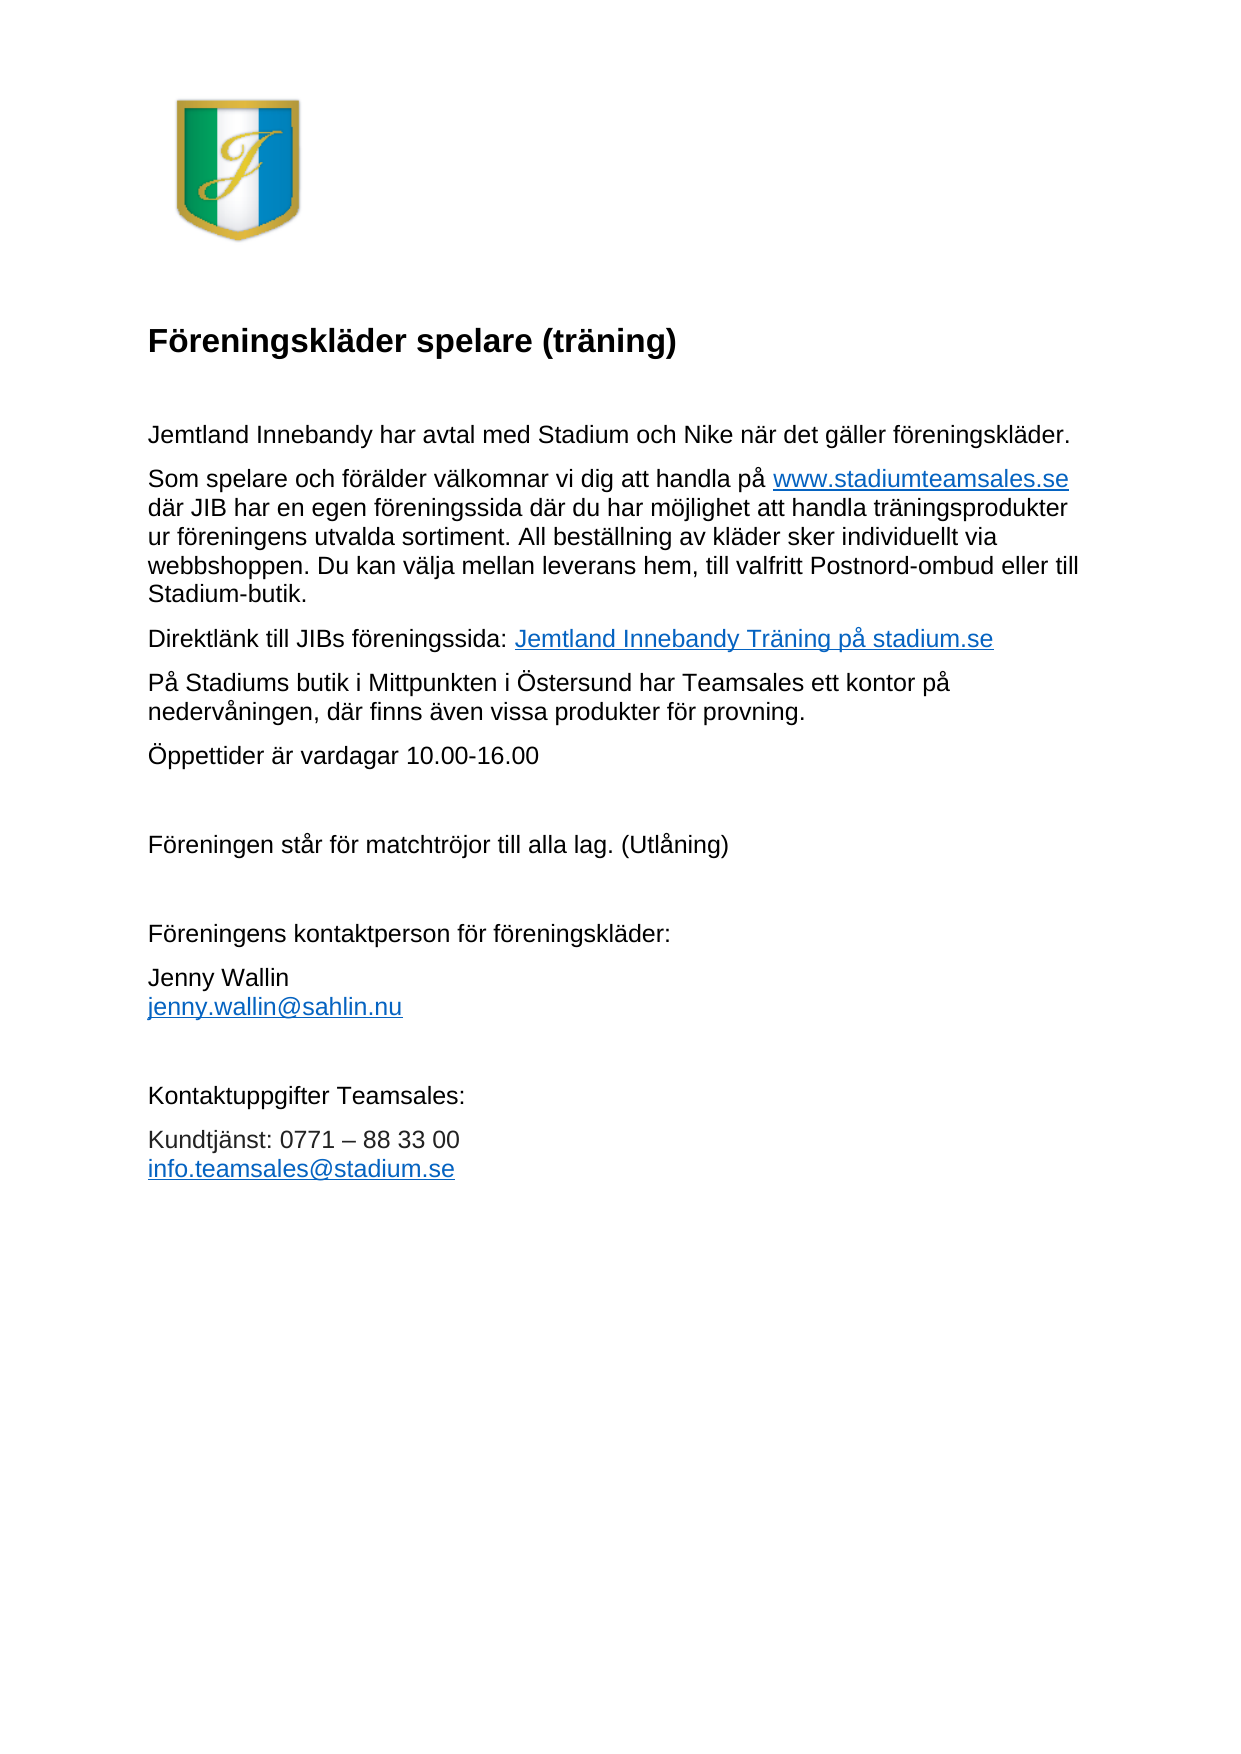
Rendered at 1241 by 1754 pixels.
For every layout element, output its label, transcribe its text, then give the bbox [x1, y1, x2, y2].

text På Stadiums butik i Mittpunkten i Östersund har Teamsales ett kontor på nedervåningen, där finns även vissa produkter för provning. [148, 668, 1093, 726]
text Kundtjänst: 0771 – 88 33 00 [148, 1125, 1093, 1154]
text Öppettider är vardagar 10.00-16.00 [148, 741, 1093, 770]
text Jemtland Innebandy har avtal med Stadium och Nike när det gäller föreningskläder. [148, 420, 1093, 449]
picture [147, 73, 338, 268]
text info.teamsales@stadium.se [148, 1154, 1093, 1182]
text Föreningens kontaktperson för föreningskläder: [148, 919, 1093, 947]
text Som spelare och förälder välkomnar vi dig att handla på www.stadiumteamsales.se där JIB har en egen föreningssida där du har möjlighet att handla träningsprodukter ur föreningens utvalda sortiment. All beställning av kläder sker individuellt via webbshoppen. Du kan välja mellan leverans hem, till valfritt Postnord-ombud eller till Stadium-butik. [148, 464, 1093, 608]
text Kontaktuppgifter Teamsales: [148, 1081, 1093, 1109]
text Direktlänk till JIBs föreningssida: Jemtland Innebandy Träning på stadium.se [148, 624, 1093, 652]
text Föreningskläder spelare (träning) [148, 322, 1093, 360]
text Föreningen står för matchtröjor till alla lag. (Utlåning) [148, 830, 1093, 859]
text Jenny Wallin jenny.wallin@sahlin.nu [148, 963, 1093, 1021]
